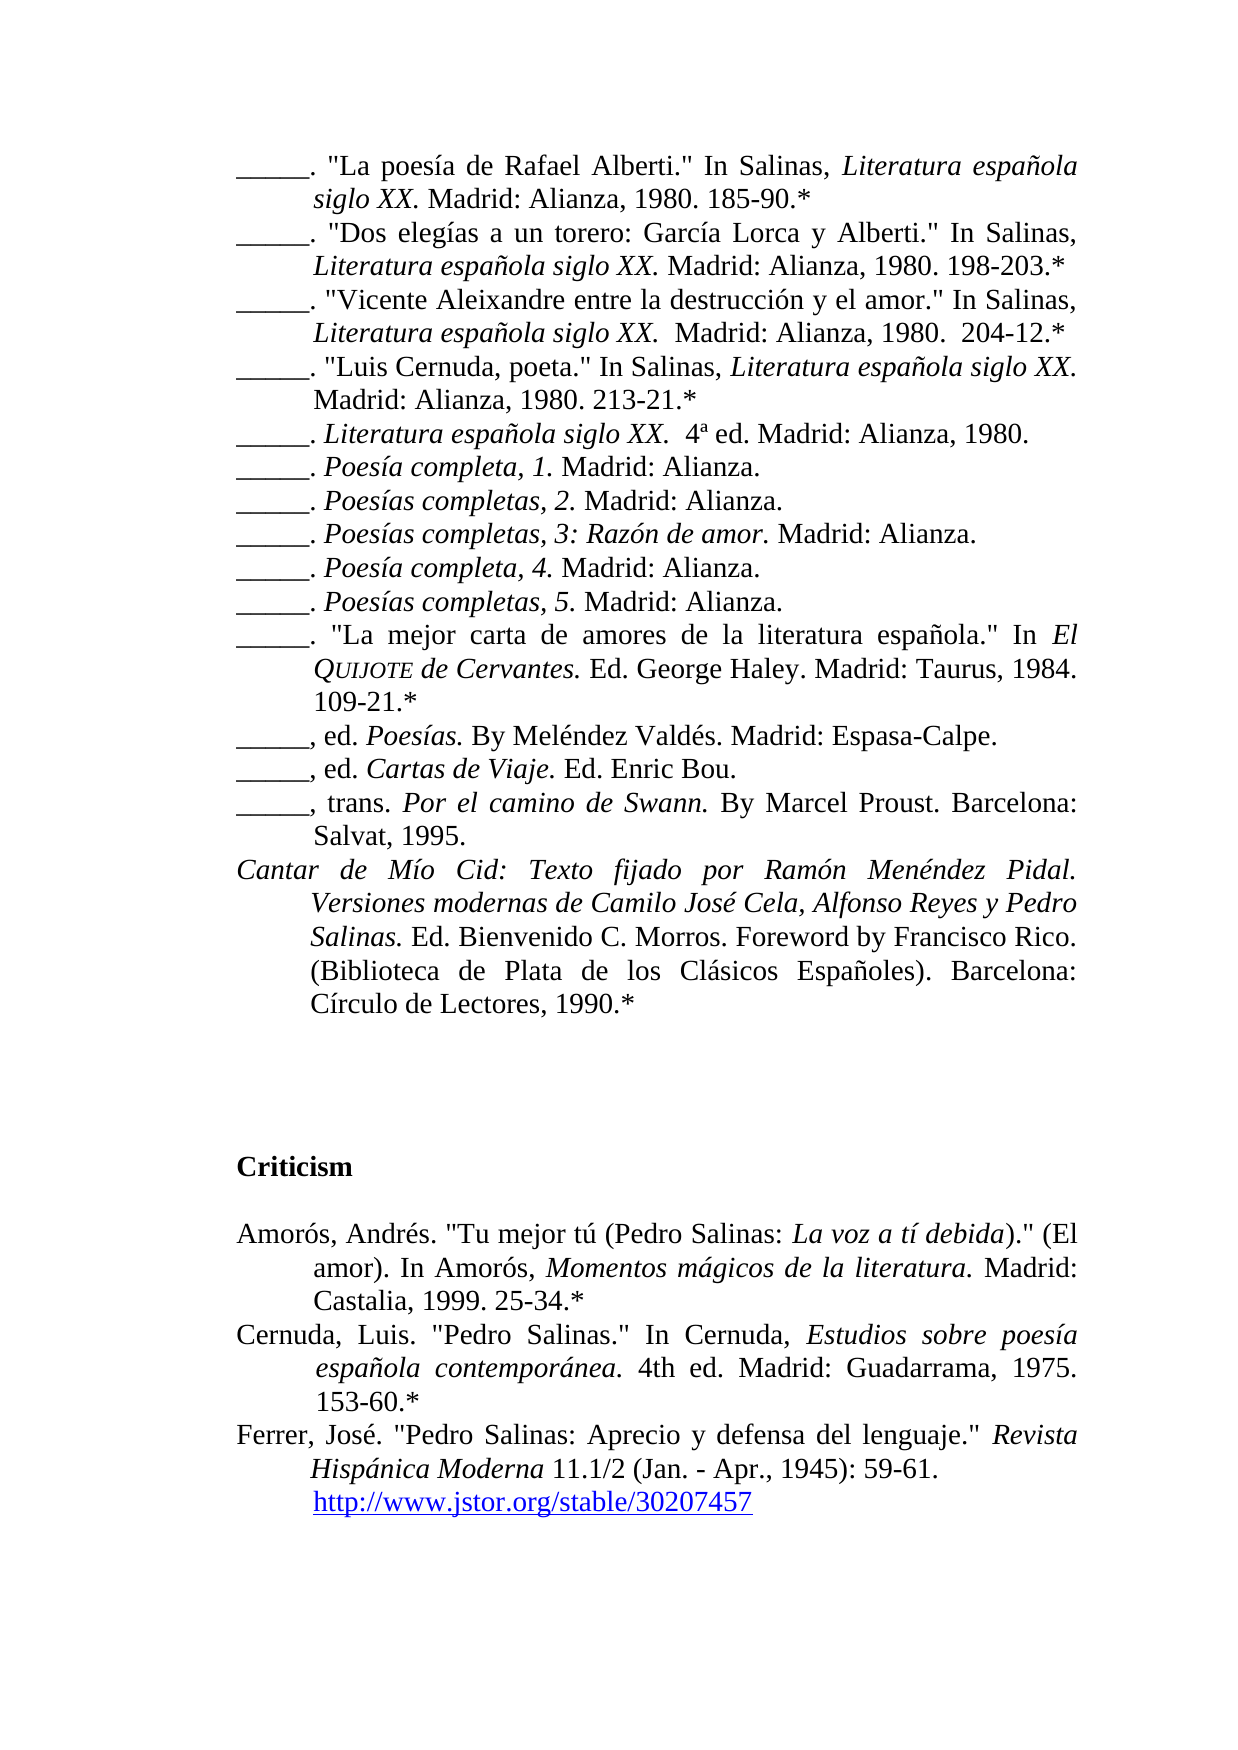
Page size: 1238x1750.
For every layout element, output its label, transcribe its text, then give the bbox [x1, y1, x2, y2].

text _____. Poesía completa, 4. Madrid: Alianza. [236, 550, 1078, 584]
text _____. "Vicente Aleixandre entre la destrucción y el amor." In Salinas, Literatura española siglo XX. Madrid: Alianza, 1980. 204-12.* [236, 282, 1078, 349]
text _____. Poesías completas, 2. Madrid: Alianza. [236, 483, 1078, 517]
text Ferrer, José. "Pedro Salinas: Aprecio y defensa del lenguaje." Revista Hispánica Moderna 11.1/2 (Jan. - Apr., 1945): 59-61. [236, 1417, 1078, 1484]
text _____, trans. Por el camino de Swann. By Marcel Proust. Barcelona: Salvat, 1995. [236, 785, 1078, 852]
text http://www.jstor.org/stable/30207457 [236, 1484, 1078, 1518]
text _____. "La poesía de Rafael Alberti." In Salinas, Literatura española siglo XX. Madrid: Alianza, 1980. 185-90.* [236, 148, 1078, 215]
text _____, ed. Cartas de Viaje. Ed. Enric Bou. [236, 751, 1078, 785]
text Cantar de Mío Cid: Texto fijado por Ramón Menéndez Pidal. Versiones modernas de Camilo José Cela, Alfonso Reyes y Pedro Salinas. Ed. Bienvenido C. Morros. Foreword by Francisco Rico. (Biblioteca de Plata de los Clásicos Españoles). Barcelona: Círculo de Lectores, 1990.* [236, 852, 1078, 1020]
text _____. Poesías completas, 3: Razón de amor. Madrid: Alianza. [236, 517, 1078, 550]
text Amorós, Andrés. "Tu mejor tú (Pedro Salinas: La voz a tí debida)." (El amor). In Amorós, Momentos mágicos de la literatura. Madrid: Castalia, 1999. 25-34.* [236, 1216, 1078, 1317]
text Criticism [236, 1149, 1078, 1183]
text _____, ed. Poesías. By Meléndez Valdés. Madrid: Espasa-Calpe. [236, 718, 1078, 751]
text Cernuda, Luis. "Pedro Salinas." In Cernuda, Estudios sobre poesía española contemporánea. 4th ed. Madrid: Guadarrama, 1975. 153-60.* [236, 1317, 1078, 1417]
text _____. "Luis Cernuda, poeta." In Salinas, Literatura española siglo XX. Madrid: Alianza, 1980. 213-21.* [236, 349, 1078, 416]
text _____. "Dos elegías a un torero: García Lorca y Alberti." In Salinas, Literatura española siglo XX. Madrid: Alianza, 1980. 198-203.* [236, 215, 1078, 282]
text _____. Poesía completa, 1. Madrid: Alianza. [236, 449, 1078, 483]
text _____. "La mejor carta de amores de la literatura española." In El Quijote de Cervantes. Ed. George Haley. Madrid: Taurus, 1984. 109-21.* [236, 617, 1078, 718]
text _____. Literatura española siglo XX. 4ª ed. Madrid: Alianza, 1980. [236, 416, 1078, 449]
text _____. Poesías completas, 5. Madrid: Alianza. [236, 584, 1078, 617]
